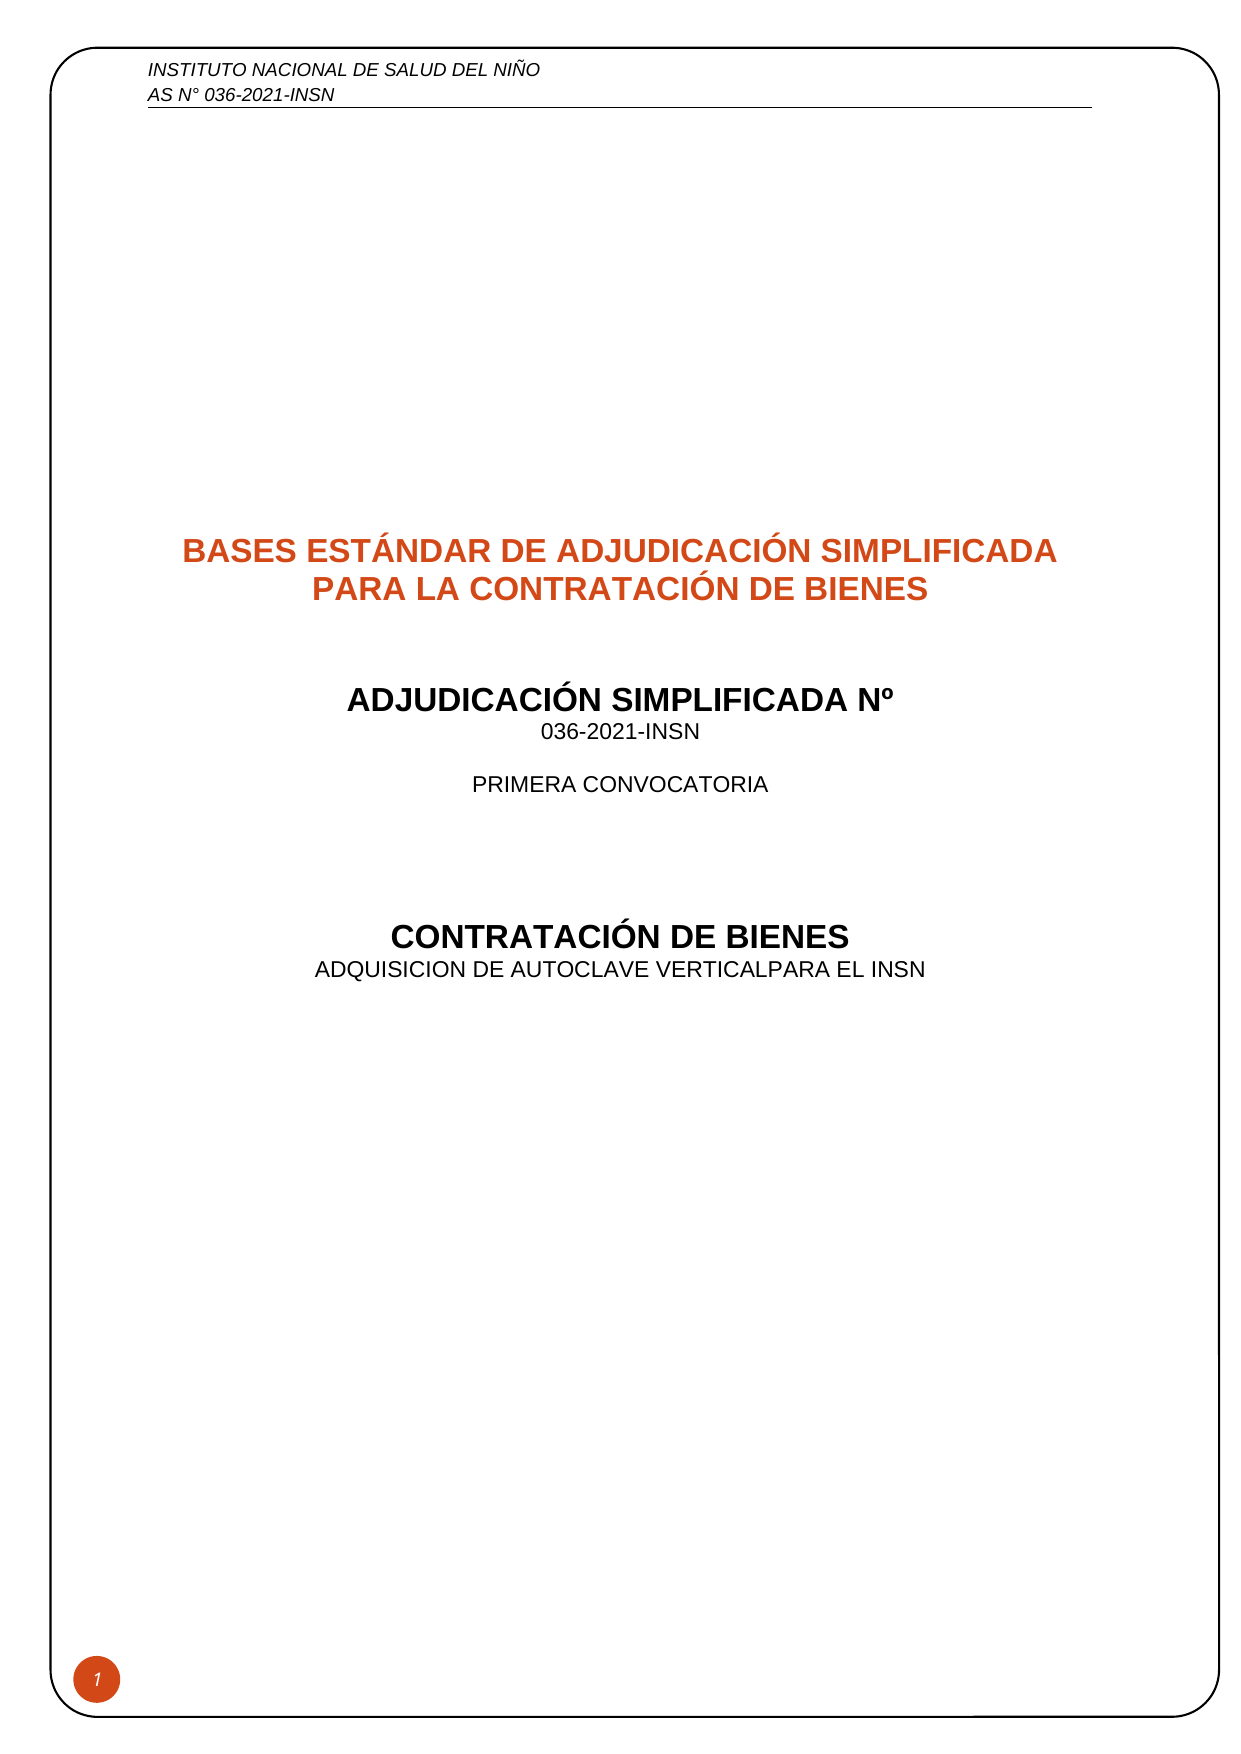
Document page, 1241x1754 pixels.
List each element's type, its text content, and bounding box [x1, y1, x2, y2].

text ADJUDICACIÓN SIMPLIFICADA Nº [148, 680, 1092, 718]
text CONTRATACIÓN DE BIENES [148, 917, 1092, 956]
text 036-2021-INSN [148, 718, 1092, 744]
text ADQUISICION DE AUTOCLAVE VERTICALPARA EL INSN [148, 956, 1092, 982]
text PRIMERA CONVOCATORIA [148, 771, 1092, 797]
text BASES ESTÁNDAR DE ADJUDICACIÓN SIMPLIFICADA PARA LA CONTRATACIÓN DE BIENES [148, 531, 1092, 608]
